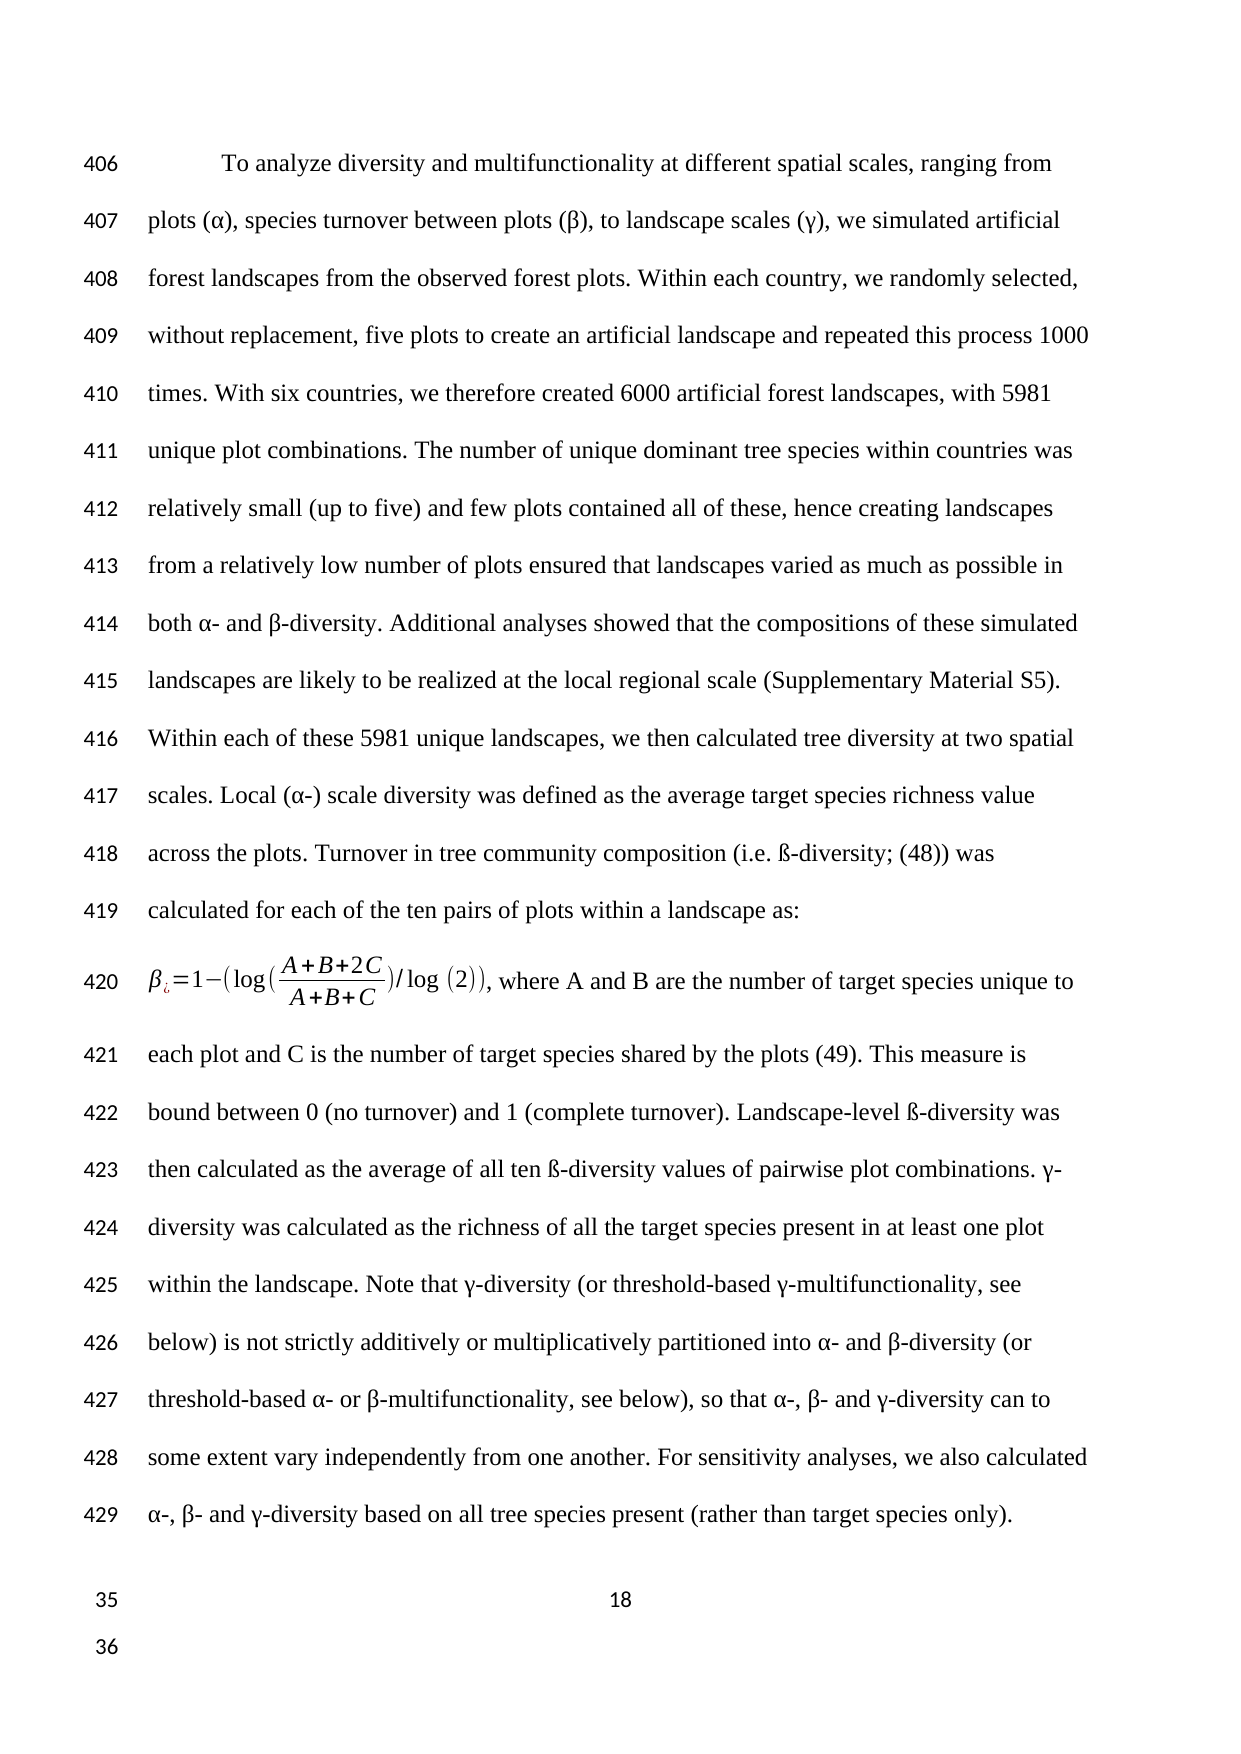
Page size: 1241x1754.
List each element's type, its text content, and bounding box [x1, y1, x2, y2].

text To analyze diversity and multifunctionality at different spatial scales, ranging from plots (α), species turnover between plots (β), to landscape scales (γ), we simulated artificial forest landscapes from the observed forest plots. Within each country, we randomly selected, without replacement, five plots to create an artificial landscape and repeated this process 1000 times. With six countries, we therefore created 6000 artificial forest landscapes, with 5981 unique plot combinations. The number of unique dominant tree species within countries was relatively small (up to five) and few plots contained all of these, hence creating landscapes from a relatively low number of plots ensured that landscapes varied as much as possible in both α- and β-diversity. Additional analyses showed that the compositions of these simulated landscapes are likely to be realized at the local regional scale (Supplementary Material S5). Within each of these 5981 unique landscapes, we then calculated tree diversity at two spatial scales. Local (α-) scale diversity was defined as the average target species richness value across the plots. Turnover in tree community composition (i.e. ß-diversity; (48)) was calculated for each of the ten pairs of plots within a landscape as: , where A and B are the number of target species unique to each plot and C is the number of target species shared by the plots (49). This measure is bound between 0 (no turnover) and 1 (complete turnover). Landscape-level ß-diversity was then calculated as the average of all ten ß-diversity values of pairwise plot combinations. γ-diversity was calculated as the richness of all the target species present in at least one plot within the landscape. Note that γ-diversity (or threshold-based γ-multifunctionality, see below) is not strictly additively or multiplicatively partitioned into α- and β-diversity (or threshold-based α- or β-multifunctionality, see below), so that α-, β- and γ-diversity can to some extent vary independently from one another. For sensitivity analyses, we also calculated α-, β- and γ-diversity based on all tree species present (rather than target species only). [148, 148, 1093, 1528]
